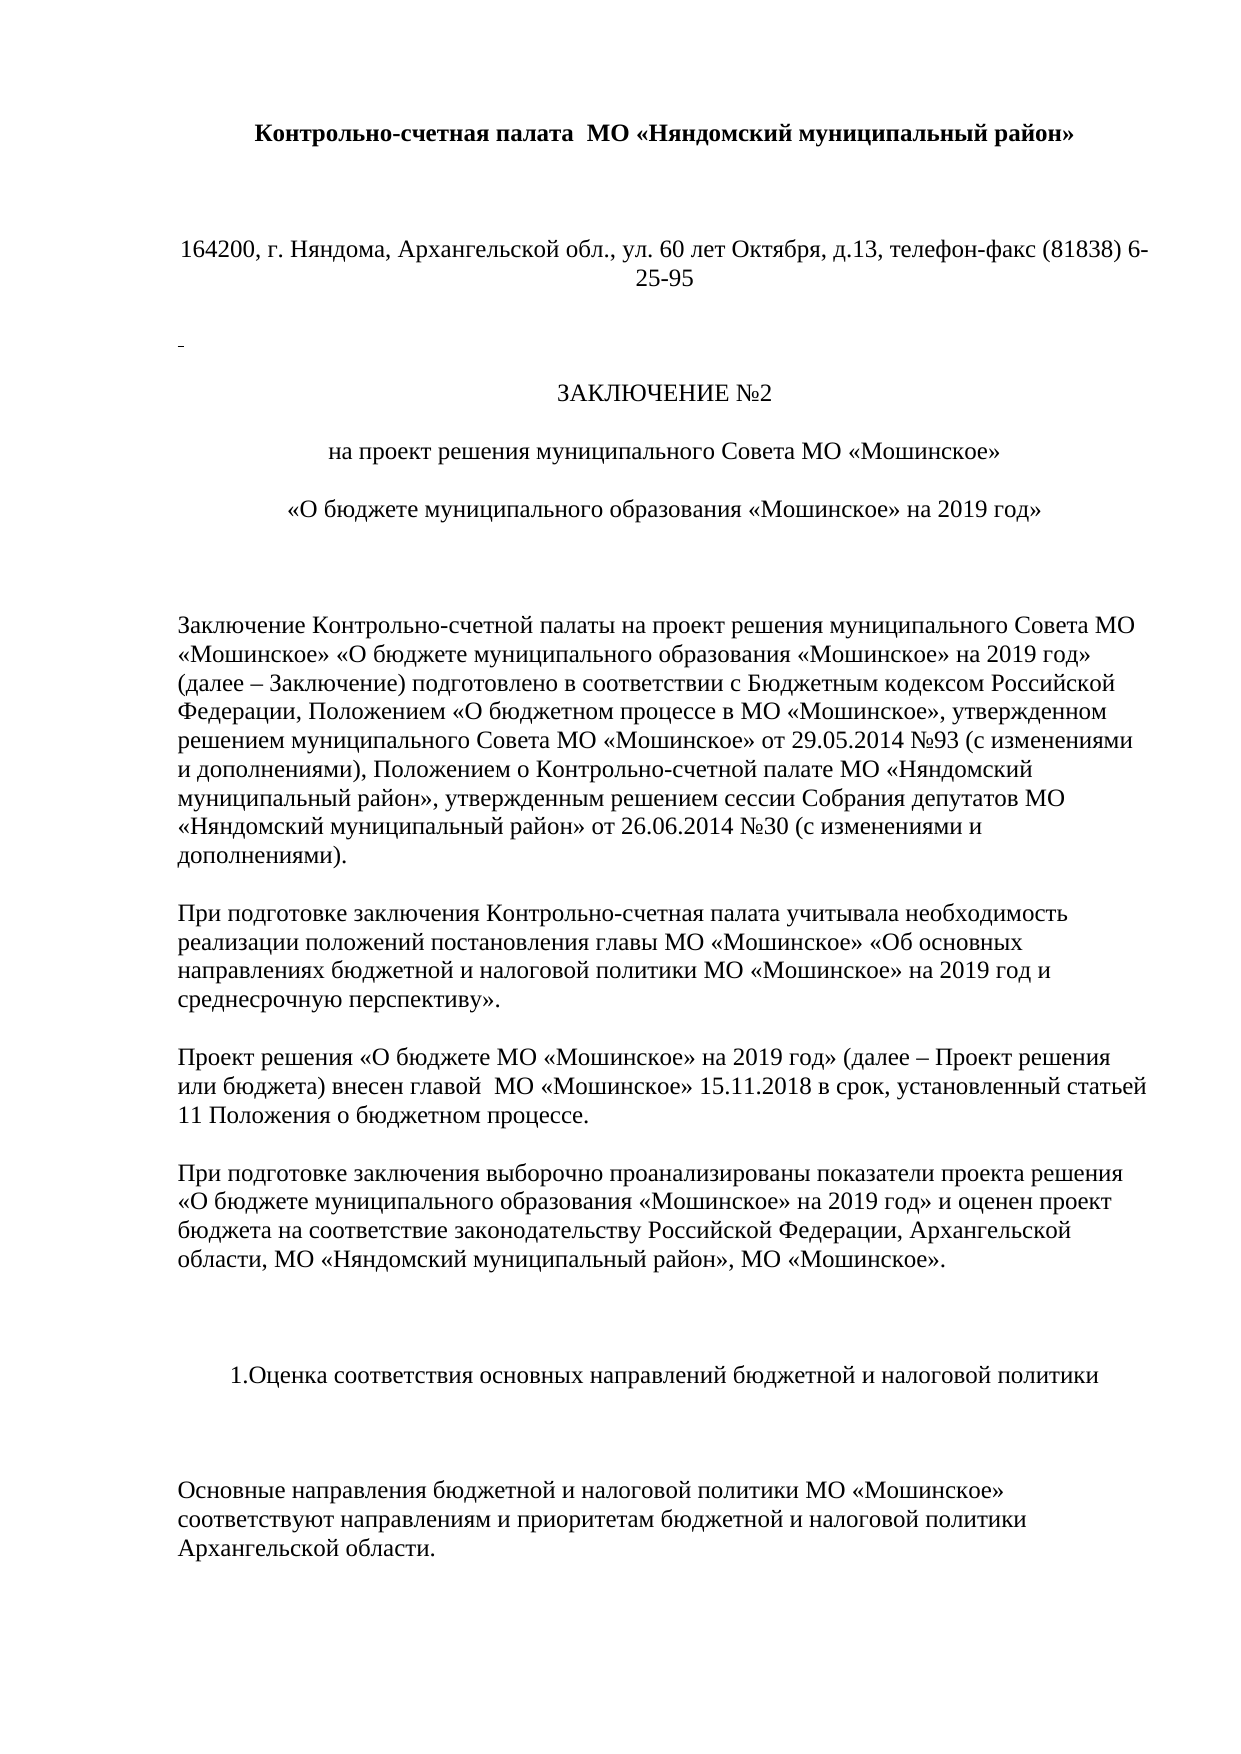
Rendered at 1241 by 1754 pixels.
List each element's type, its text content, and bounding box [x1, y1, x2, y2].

text Заключение Контрольно-счетной палаты на проект решения муниципального Совета МО «Мошинское» «О бюджете муниципального образования «Мошинское» на 2019 год» (далее – Заключение) подготовлено в соответствии с Бюджетным кодексом Российской Федерации, Положением «О бюджетном процессе в МО «Мошинское», утвержденном решением муниципального Совета МО «Мошинское» от 29.05.2014 №93 (с изменениями и дополнениями), Положением о Контрольно-счетной палате МО «Няндомский муниципальный район», утвержденным решением сессии Собрания депутатов МО «Няндомский муниципальный район» от 26.06.2014 №30 (с изменениями и дополнениями). [177, 610, 1152, 869]
text ЗАКЛЮЧЕНИЕ №2 [177, 378, 1152, 407]
text Контрольно-счетная палата МО «Няндомский муниципальный район» [177, 118, 1152, 147]
text Проект решения «О бюджете МО «Мошинское» на 2019 год» (далее – Проект решения или бюджета) внесен главой МО «Мошинское» 15.11.2018 в срок, установленный статьей 11 Положения о бюджетном процессе. [177, 1042, 1152, 1128]
text на проект решения муниципального Совета МО «Мошинское» [177, 436, 1152, 465]
text 1.Оценка соответствия основных направлений бюджетной и налоговой политики [177, 1360, 1152, 1388]
text 164200, г. Няндома, Архангельской обл., ул. 60 лет Октября, д.13, телефон-факс (81838) 6-25-95 [177, 234, 1152, 291]
text «О бюджете муниципального образования «Мошинское» на 2019 год» [177, 494, 1152, 523]
text При подготовке заключения выборочно проанализированы показатели проекта решения «О бюджете муниципального образования «Мошинское» на 2019 год» и оценен проект бюджета на соответствие законодательству Российской Федерации, Архангельской области, МО «Няндомский муниципальный район», МО «Мошинское». [177, 1158, 1152, 1273]
text Основные направления бюджетной и налоговой политики МО «Мошинское» соответствуют направлениям и приоритетам бюджетной и налоговой политики Архангельской области. [177, 1476, 1152, 1562]
text При подготовке заключения Контрольно-счетная палата учитывала необходимость реализации положений постановления главы МО «Мошинское» «Об основных направлениях бюджетной и налоговой политики МО «Мошинское» на 2019 год и среднесрочную перспективу». [177, 898, 1152, 1013]
